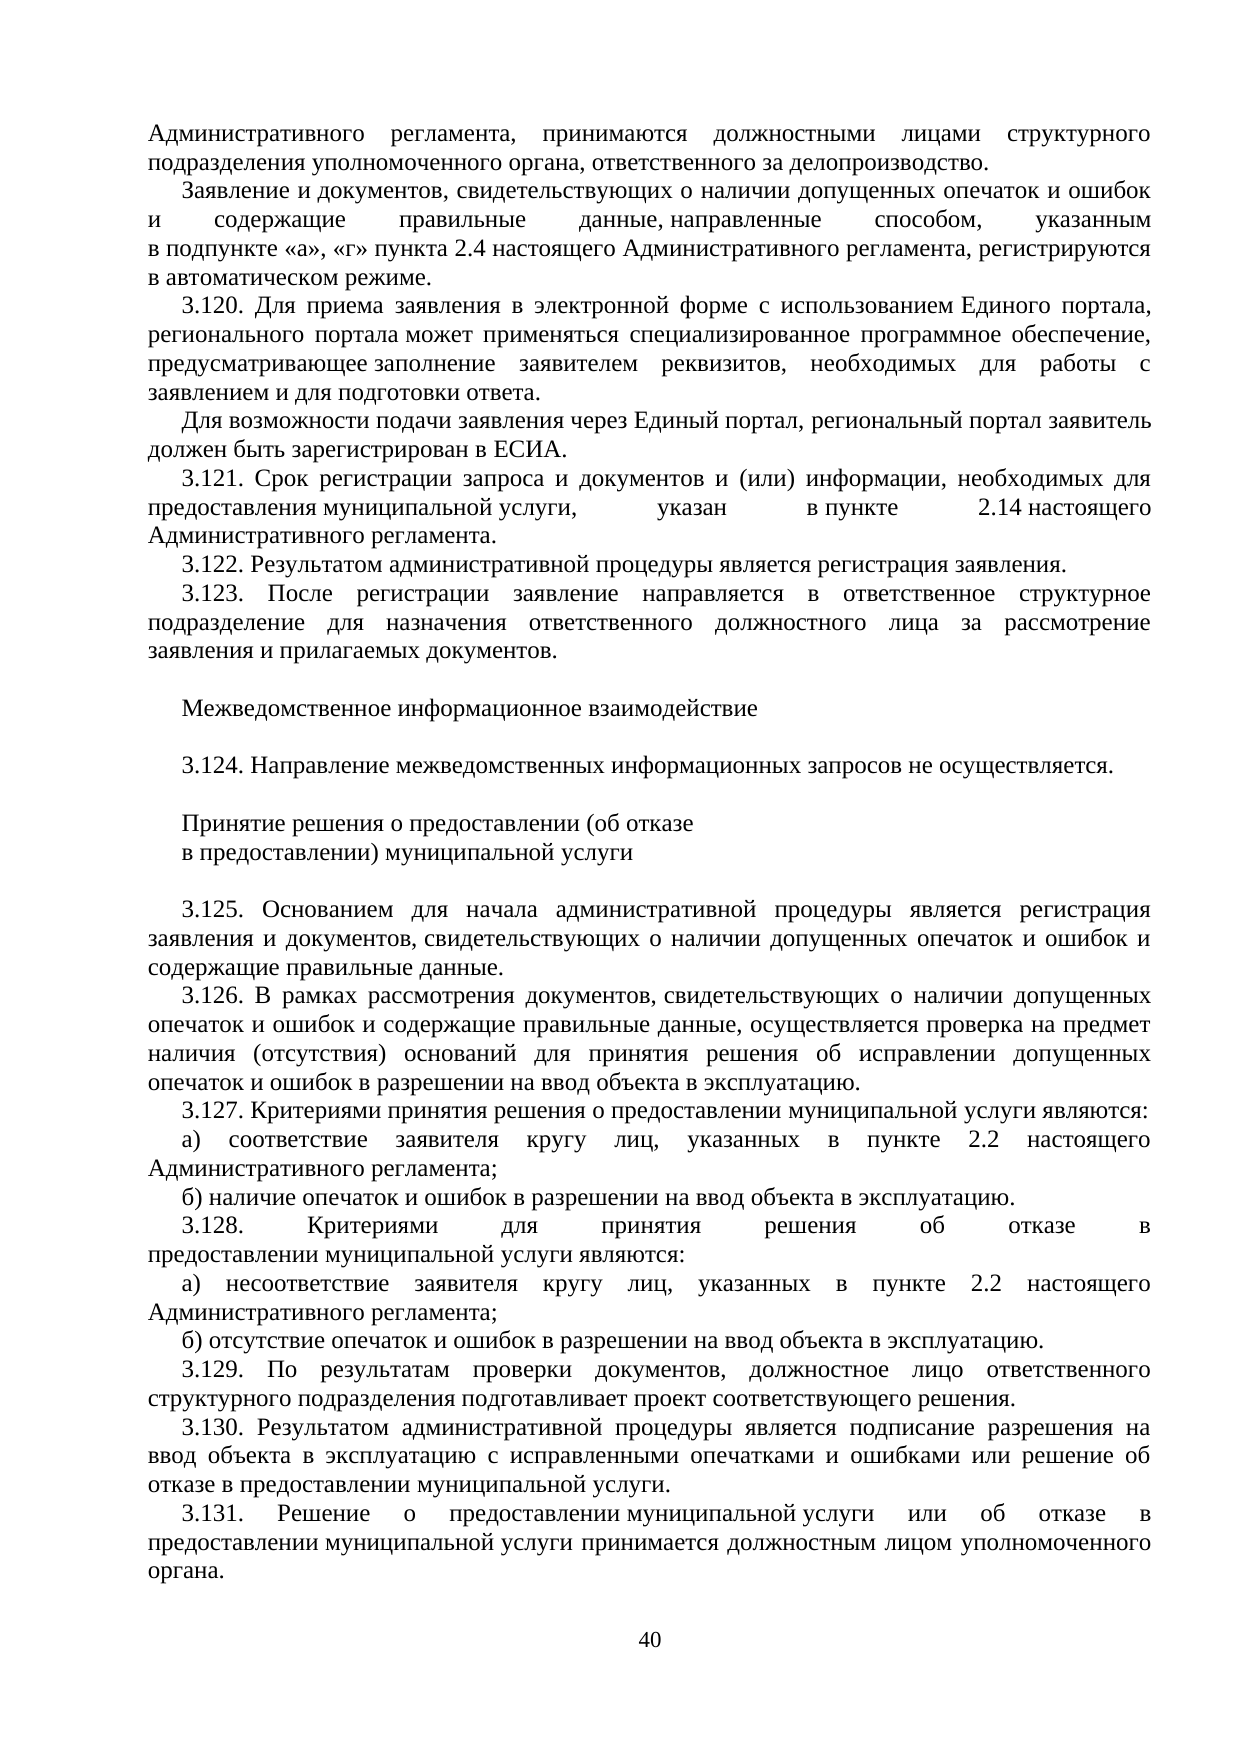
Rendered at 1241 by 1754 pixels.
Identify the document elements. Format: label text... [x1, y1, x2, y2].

text Межведомственное информационное взаимодействие [148, 693, 1152, 722]
text 3.120. Для приема заявления в электронной форме с использованием Единого портала, регионального портала может применяться специализированное программное обеспечение, предусматривающее заполнение заявителем реквизитов, необходимых для работы с заявлением и для подготовки ответа. [148, 291, 1152, 406]
text Принятие решения о предоставлении (об отказе [148, 808, 1152, 837]
text в предоставлении) муниципальной услуги [148, 837, 1152, 866]
text б) отсутствие опечаток и ошибок в разрешении на ввод объекта в эксплуатацию. [148, 1326, 1152, 1354]
text Заявление и документов, свидетельствующих о наличии допущенных опечаток и ошибок и содержащие правильные данные, направленные способом, указанным в подпункте «а», «г» пункта 2.4 настоящего Административного регламента, регистрируются в автоматическом режиме. [148, 176, 1152, 291]
text 3.124. Направление межведомственных информационных запросов не осуществляется. [148, 751, 1152, 779]
text 3.126. В рамках рассмотрения документов, свидетельствующих о наличии допущенных опечаток и ошибок и содержащие правильные данные, осуществляется проверка на предмет наличия (отсутствия) оснований для принятия решения об исправлении допущенных опечаток и ошибок в разрешении на ввод объекта в эксплуатацию. [148, 981, 1152, 1096]
text 3.128. Критериями для принятия решения об отказе в предоставлении муниципальной услуги являются: [148, 1211, 1152, 1268]
text 3.123. После регистрации заявление направляется в ответственное структурное подразделение для назначения ответственного должностного лица за рассмотрение заявления и прилагаемых документов. [148, 578, 1152, 664]
text 3.121. Срок регистрации запроса и документов и (или) информации, необходимых для предоставления муниципальной услуги, указан в пункте 2.14 настоящего Административного регламента. [148, 463, 1152, 549]
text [148, 118, 1152, 176]
text 3.131. Решение о предоставлении муниципальной услуги или об отказе в предоставлении муниципальной услуги принимается должностным лицом уполномоченного органа. [148, 1498, 1152, 1584]
text а) соответствие заявителя кругу лиц, указанных в пункте 2.2 настоящего Административного регламента; [148, 1124, 1152, 1182]
text а) несоответствие заявителя кругу лиц, указанных в пункте 2.2 настоящего Административного регламента; [148, 1268, 1152, 1326]
text 3.122. Результатом административной процедуры является регистрация заявления. [148, 549, 1152, 578]
text 3.125. Основанием для начала административной процедуры является регистрация заявления и документов, свидетельствующих о наличии допущенных опечаток и ошибок и содержащие правильные данные. [148, 894, 1152, 981]
text 3.130. Результатом административной процедуры является подписание разрешения на ввод объекта в эксплуатацию с исправленными опечатками и ошибками или решение об отказе в предоставлении муниципальной услуги. [148, 1412, 1152, 1498]
text б) наличие опечаток и ошибок в разрешении на ввод объекта в эксплуатацию. [148, 1182, 1152, 1211]
text 3.127. Критериями принятия решения о предоставлении муниципальной услуги являются: [148, 1096, 1152, 1124]
text Для возможности подачи заявления через Единый портал, региональный портал заявитель должен быть зарегистрирован в ЕСИА. [148, 406, 1152, 463]
text 3.129. По результатам проверки документов, должностное лицо ответственного структурного подразделения подготавливает проект соответствующего решения. [148, 1354, 1152, 1412]
